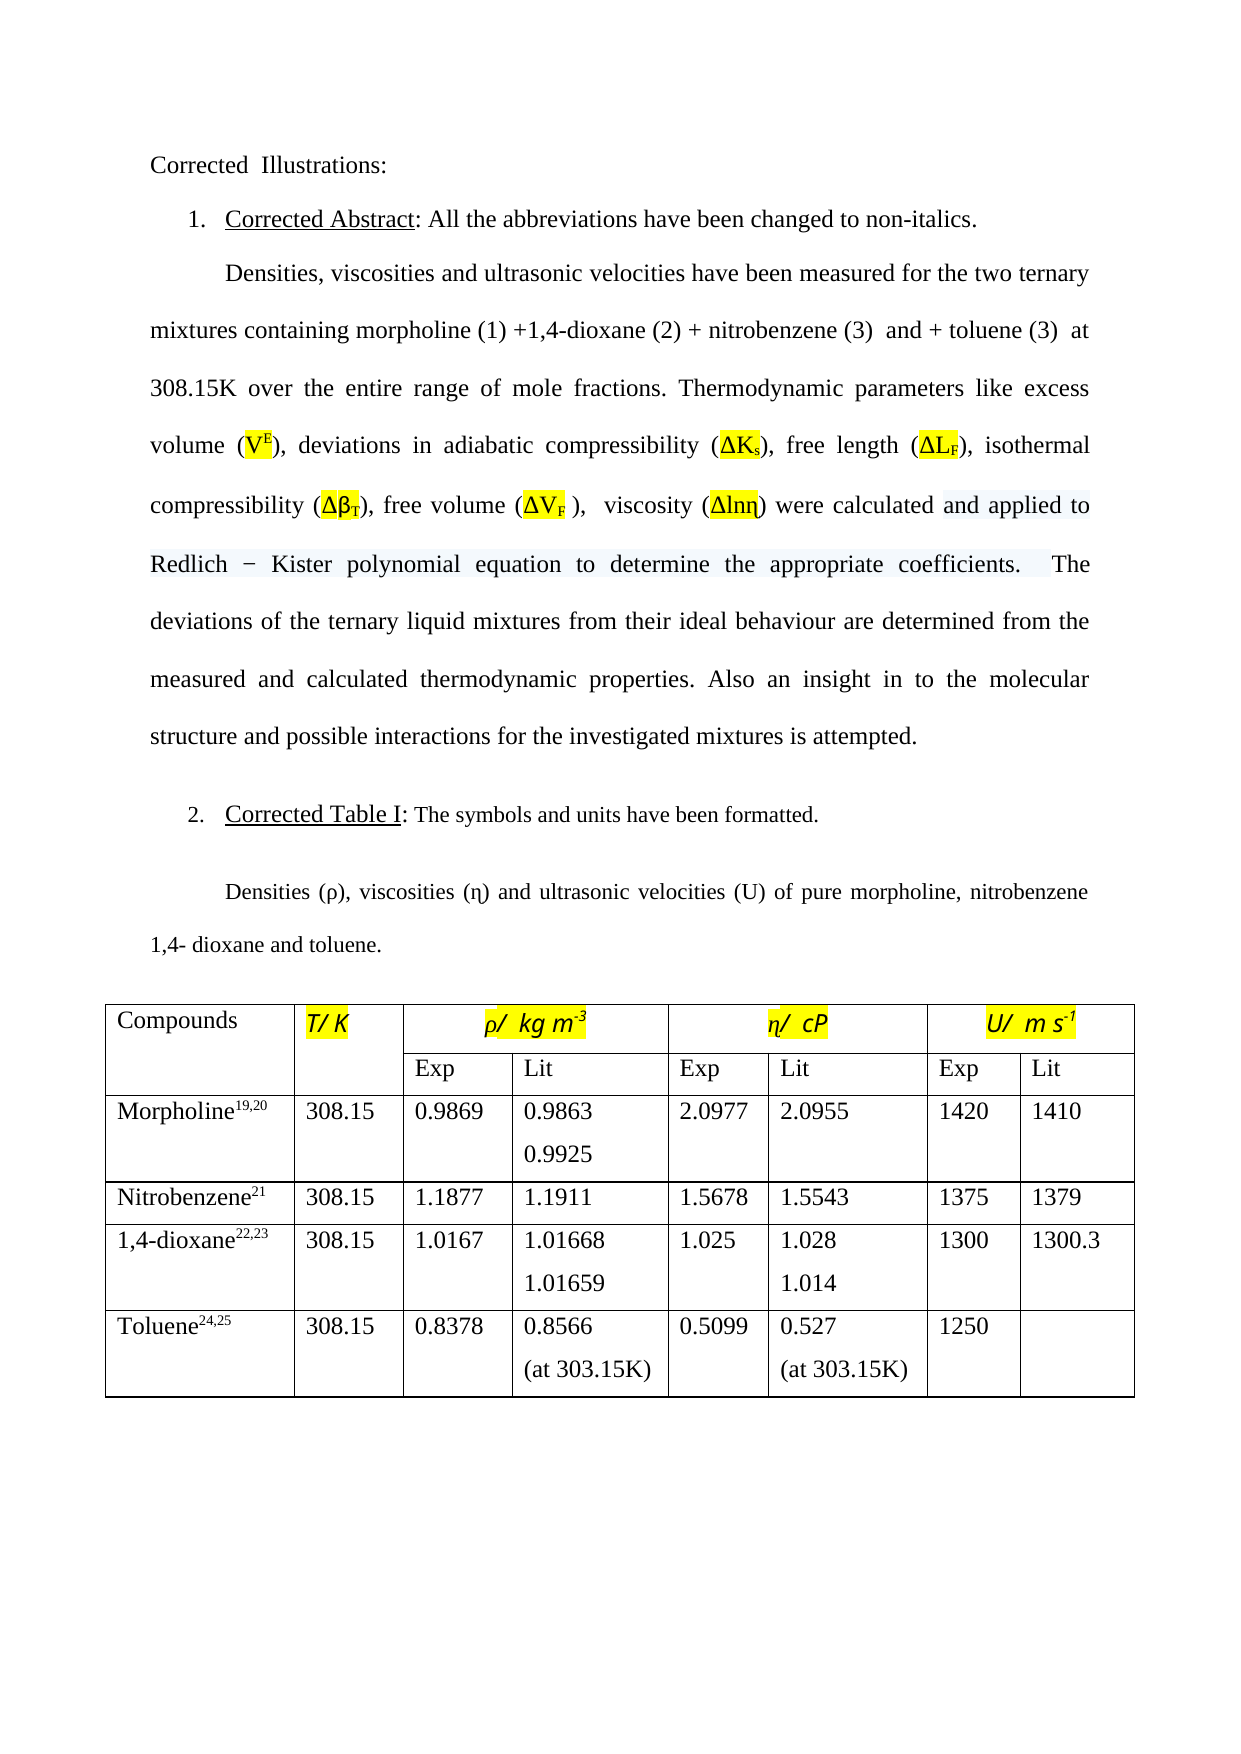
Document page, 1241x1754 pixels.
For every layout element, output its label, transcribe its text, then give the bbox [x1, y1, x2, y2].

table_cell 0.8378 [404, 1311, 512, 1396]
table_cell Nitrobenzene21 [106, 1183, 294, 1224]
list Corrected Table I: The symbols and units have been formatted. [187, 799, 1090, 828]
table_cell 1300 [928, 1225, 1020, 1310]
table_cell 2.0955 [769, 1096, 927, 1181]
table_cell 1250 [928, 1311, 1020, 1396]
table_cell 0.527 (at 303.15K) [769, 1311, 927, 1396]
list Corrected Abstract: All the abbreviations have been changed to non-italics. [187, 204, 1090, 233]
table_header Compounds [106, 1005, 294, 1095]
table_cell 1379 [1021, 1183, 1134, 1224]
table_cell 1.01668 1.01659 [513, 1225, 668, 1310]
table_cell 1300.3 [1021, 1225, 1134, 1310]
table_cell 0.9863 0.9925 [513, 1096, 668, 1181]
table_cell [1021, 1311, 1134, 1396]
table_cell 1.5543 [769, 1183, 927, 1224]
table_cell 1,4-dioxane22,23 [106, 1225, 294, 1310]
table_cell Toluene24,25 [106, 1311, 294, 1396]
text Corrected Illustrations: [150, 150, 1090, 179]
table_cell 308.15 [295, 1096, 403, 1181]
table_cell Exp [928, 1054, 1020, 1095]
table_header ρ/ kg m-3 [404, 1005, 668, 1052]
table_cell Lit [769, 1054, 927, 1095]
table_cell 308.15 [295, 1225, 403, 1310]
table_cell 308.15 [295, 1311, 403, 1396]
table_header U/ m s-1 [928, 1005, 1134, 1052]
table_cell 2.0977 [669, 1096, 768, 1181]
text Densities (ρ), viscosities (ɳ) and ultrasonic velocities (U) of pure morpholine, nitrobenzene 1,4- dioxane and toluene. [150, 878, 1090, 957]
table_cell 1.1911 [513, 1183, 668, 1224]
table_cell Morpholine19,20 [106, 1096, 294, 1181]
table_cell 0.5099 [669, 1311, 768, 1396]
table_header ɳ/ cP [669, 1005, 927, 1052]
table_cell Lit [1021, 1054, 1134, 1095]
table_cell 0.9869 [404, 1096, 512, 1181]
table_cell 1.1877 [404, 1183, 512, 1224]
table_header T/ K [295, 1005, 403, 1095]
table_cell 1.025 [669, 1225, 768, 1310]
text Densities, viscosities and ultrasonic velocities have been measured for the two ternary mixtures containing morpholine (1) +1,4-dioxane (2) + nitrobenzene (3) and + toluene (3) at 308.15K over the entire range of mole fractions. Thermodynamic parameters like excess volume (VE), deviations in adiabatic compressibility (ΔKs), free length (ΔLF), isothermal compressibility (ΔβT), free volume (ΔVF ), viscosity (Δlnɳ) were calculated and applied to Redlich − Kister polynomial equation to determine the appropriate coefficients. The deviations of the ternary liquid mixtures from their ideal behaviour are determined from the measured and calculated thermodynamic properties. Also an insight in to the molecular structure and possible interactions for the investigated mixtures is attempted. [150, 258, 1090, 750]
table_cell Exp [669, 1054, 768, 1095]
table_cell 1.0167 [404, 1225, 512, 1310]
table_cell 0.8566 (at 303.15K) [513, 1311, 668, 1396]
table_cell 1420 [928, 1096, 1020, 1181]
table_cell 308.15 [295, 1183, 403, 1224]
table_cell 1375 [928, 1183, 1020, 1224]
table_cell 1410 [1021, 1096, 1134, 1181]
table_cell Exp [404, 1054, 512, 1095]
table_cell 1.5678 [669, 1183, 768, 1224]
table_cell Lit [513, 1054, 668, 1095]
table_cell 1.028 1.014 [769, 1225, 927, 1310]
